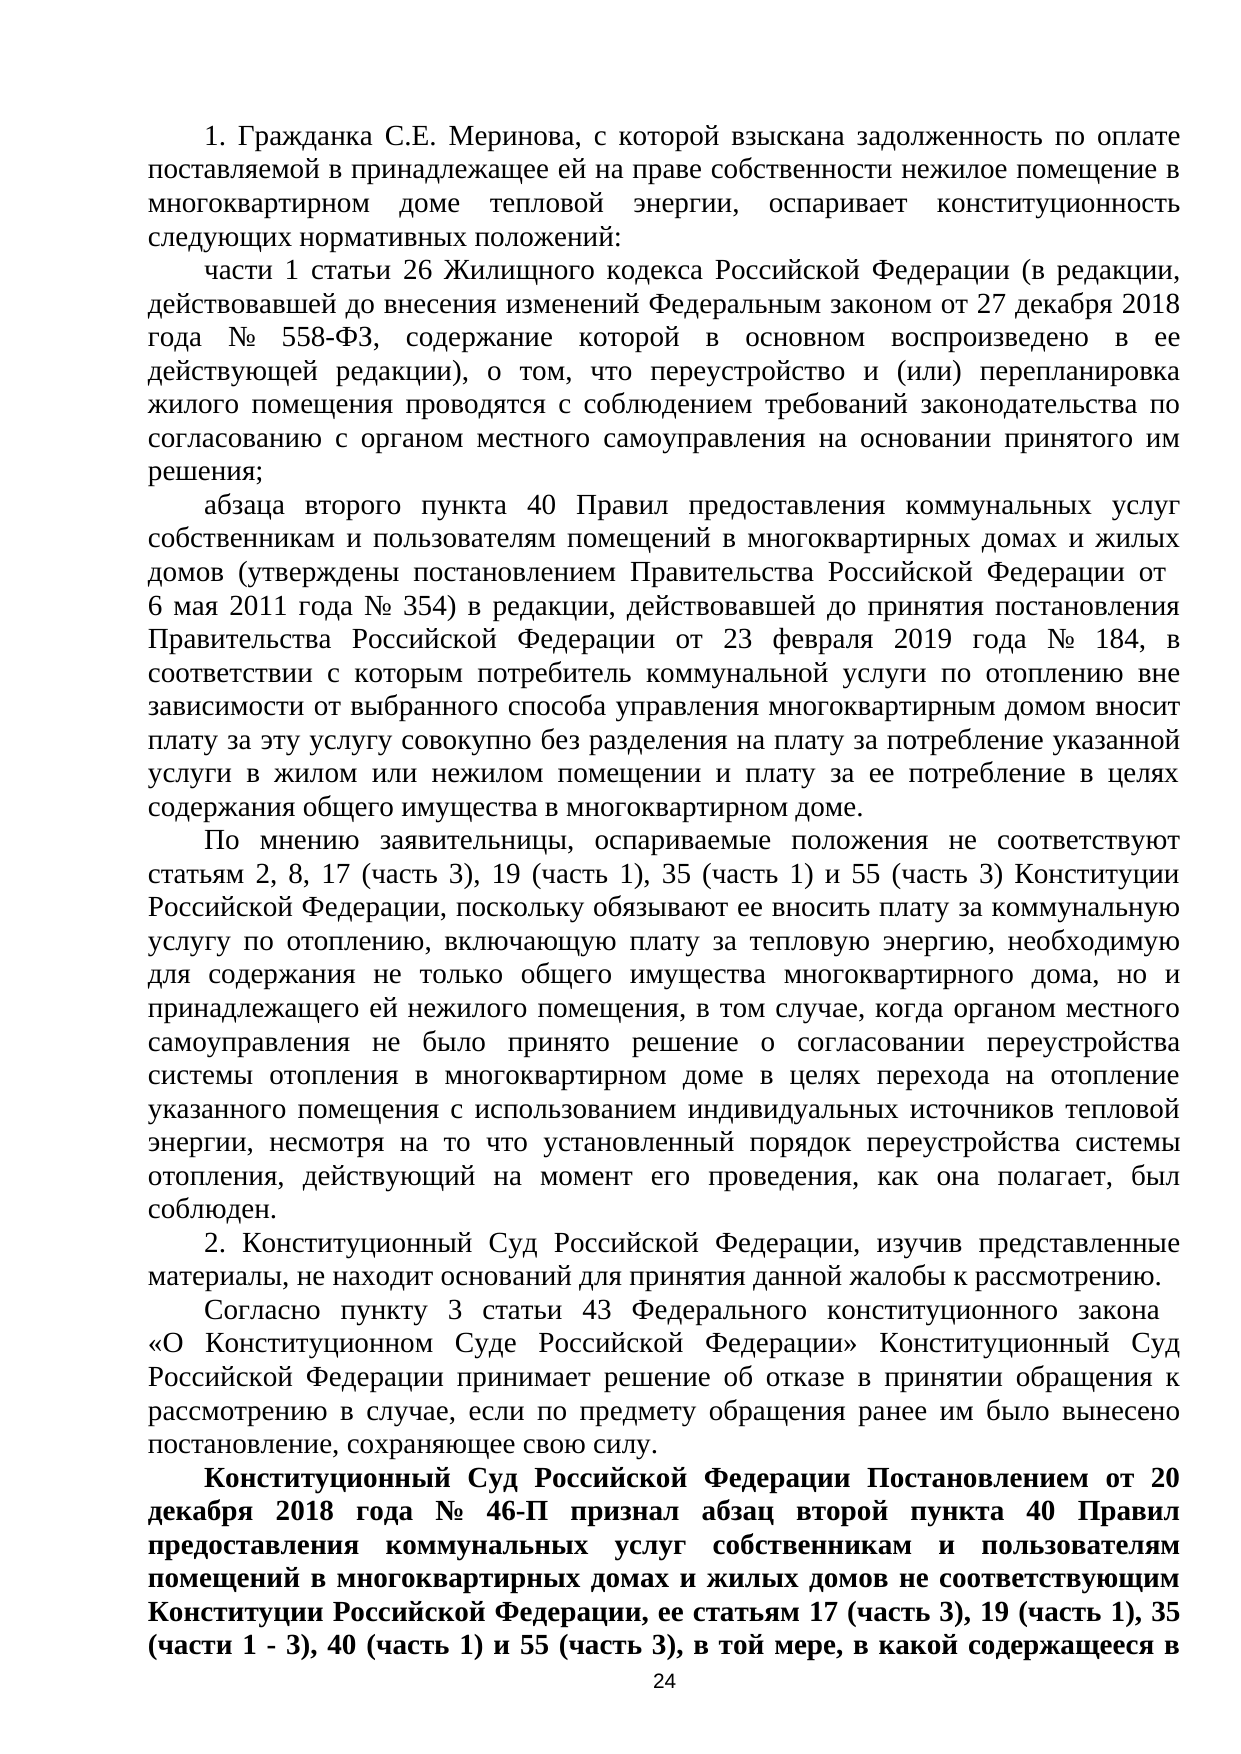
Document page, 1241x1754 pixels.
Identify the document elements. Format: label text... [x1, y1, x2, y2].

text Согласно пункту 3 статьи 43 Федерального конституционного закона «О Конституционном Суде Российской Федерации» Конституционный Суд Российской Федерации принимает решение об отказе в принятии обращения к рассмотрению в случае, если по предмету обращения ранее им было вынесено постановление, сохраняющее свою силу. [148, 1292, 1181, 1460]
text По мнению заявительницы, оспариваемые положения не соответствуют статьям 2, 8, 17 (часть 3), 19 (часть 1), 35 (часть 1) и 55 (часть 3) Конституции Российской Федерации, поскольку обязывают ее вносить плату за коммунальную услугу по отоплению, включающую плату за тепловую энергию, необходимую для содержания не только общего имущества многоквартирного дома, но и принадлежащего ей нежилого помещения, в том случае, когда органом местного самоуправления не было принято решение о согласовании переустройства системы отопления в многоквартирном доме в целях перехода на отопление указанного помещения с использованием индивидуальных источников тепловой энергии, несмотря на то что установленный порядок переустройства системы отопления, действующий на момент его проведения, как она полагает, был соблюден. [148, 822, 1181, 1225]
text 2. Конституционный Суд Российской Федерации, изучив представленные материалы, не находит оснований для принятия данной жалобы к рассмотрению. [148, 1225, 1181, 1292]
text 1. Гражданка С.Е. Меринова, с которой взыскана задолженность по оплате поставляемой в принадлежащее ей на праве собственности нежилое помещение в многоквартирном доме тепловой энергии, оспаривает конституционность следующих нормативных положений: [148, 118, 1181, 252]
text части 1 статьи 26 Жилищного кодекса Российской Федерации (в редакции, действовавшей до внесения изменений Федеральным законом от 27 декабря 2018 года № 558-ФЗ, содержание которой в основном воспроизведено в ее действующей редакции), о том, что переустройство и (или) перепланировка жилого помещения проводятся с соблюдением требований законодательства по согласованию с органом местного самоуправления на основании принятого им решения; [148, 252, 1181, 487]
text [148, 1460, 1181, 1661]
text абзаца второго пункта 40 Правил предоставления коммунальных услуг собственникам и пользователям помещений в многоквартирных домах и жилых домов (утверждены постановлением Правительства Российской Федерации от 6 мая 2011 года № 354) в редакции, действовавшей до принятия постановления Правительства Российской Федерации от 23 февраля 2019 года № 184, в соответствии с которым потребитель коммунальной услуги по отоплению вне зависимости от выбранного способа управления многоквартирным домом вносит плату за эту услугу совокупно без разделения на плату за потребление указанной услуги в жилом или нежилом помещении и плату за ее потребление в целях содержания общего имущества в многоквартирном доме. [148, 487, 1181, 822]
